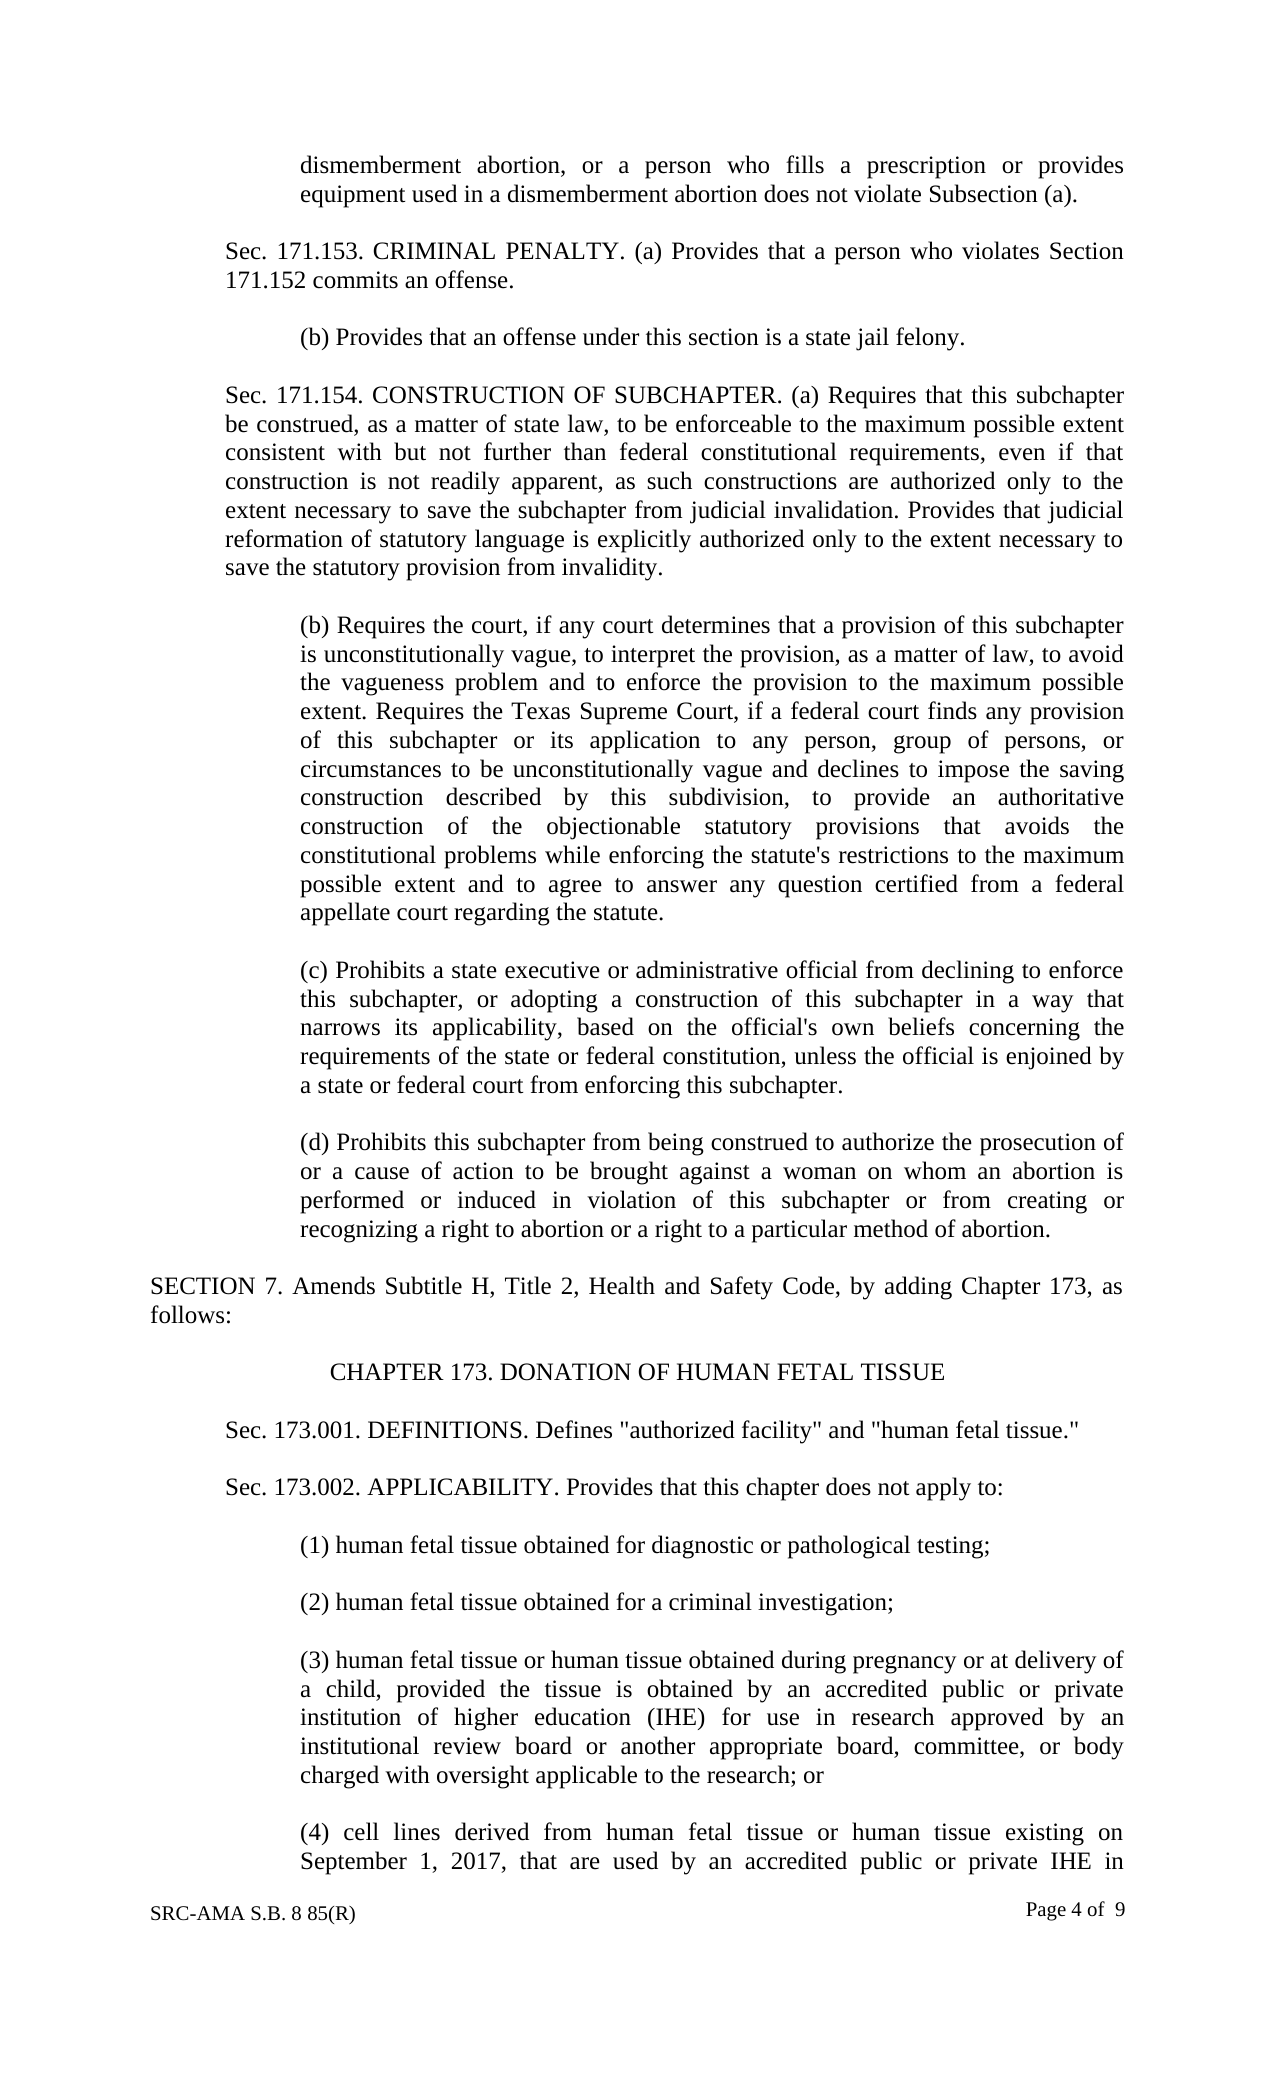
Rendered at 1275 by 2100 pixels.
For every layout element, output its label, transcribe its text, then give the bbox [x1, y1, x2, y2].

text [300, 1817, 1125, 1875]
text (1) human fetal tissue obtained for diagnostic or pathological testing; [300, 1530, 1125, 1559]
text CHAPTER 173. DONATION OF HUMAN FETAL TISSUE [150, 1357, 1125, 1386]
text (2) human fetal tissue obtained for a criminal investigation; [300, 1587, 1125, 1616]
text (b) Provides that an offense under this section is a state jail felony. [300, 322, 1125, 351]
text SECTION 7. Amends Subtitle H, Title 2, Health and Safety Code, by adding Chapter 173, as follows: [150, 1271, 1125, 1329]
text Sec. 173.002. APPLICABILITY. Provides that this chapter does not apply to: [225, 1472, 1125, 1501]
text (c) Prohibits a state executive or administrative official from declining to enforce this subchapter, or adopting a construction of this subchapter in a way that narrows its applicability, based on the official's own beliefs concerning the requirements of the state or federal constitution, unless the official is enjoined by a state or federal court from enforcing this subchapter. [300, 955, 1125, 1099]
text (3) human fetal tissue or human tissue obtained during pregnancy or at delivery of a child, provided the tissue is obtained by an accredited public or private institution of higher education (IHE) for use in research approved by an institutional review board or another appropriate board, committee, or body charged with oversight applicable to the research; or [300, 1645, 1125, 1789]
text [300, 150, 1125, 207]
text Sec. 171.153. CRIMINAL PENALTY. (a) Provides that a person who violates Section 171.152 commits an offense. [225, 236, 1125, 294]
text (d) Prohibits this subchapter from being construed to authorize the prosecution of or a cause of action to be brought against a woman on whom an abortion is performed or induced in violation of this subchapter or from creating or recognizing a right to abortion or a right to a particular method of abortion. [300, 1127, 1125, 1242]
text Sec. 171.154. CONSTRUCTION OF SUBCHAPTER. (a) Requires that this subchapter be construed, as a matter of state law, to be enforceable to the maximum possible extent consistent with but not further than federal constitutional requirements, even if that construction is not readily apparent, as such constructions are authorized only to the extent necessary to save the subchapter from judicial invalidation. Provides that judicial reformation of statutory language is explicitly authorized only to the extent necessary to save the statutory provision from invalidity. [225, 380, 1125, 581]
text Sec. 173.001. DEFINITIONS. Defines "authorized facility" and "human fetal tissue." [225, 1415, 1125, 1444]
text (b) Requires the court, if any court determines that a provision of this subchapter is unconstitutionally vague, to interpret the provision, as a matter of law, to avoid the vagueness problem and to enforce the provision to the maximum possible extent. Requires the Texas Supreme Court, if a federal court finds any provision of this subchapter or its application to any person, group of persons, or circumstances to be unconstitutionally vague and declines to impose the saving construction described by this subdivision, to provide an authoritative construction of the objectionable statutory provisions that avoids the constitutional problems while enforcing the statute's restrictions to the maximum possible extent and to agree to answer any question certified from a federal appellate court regarding the statute. [300, 610, 1125, 926]
